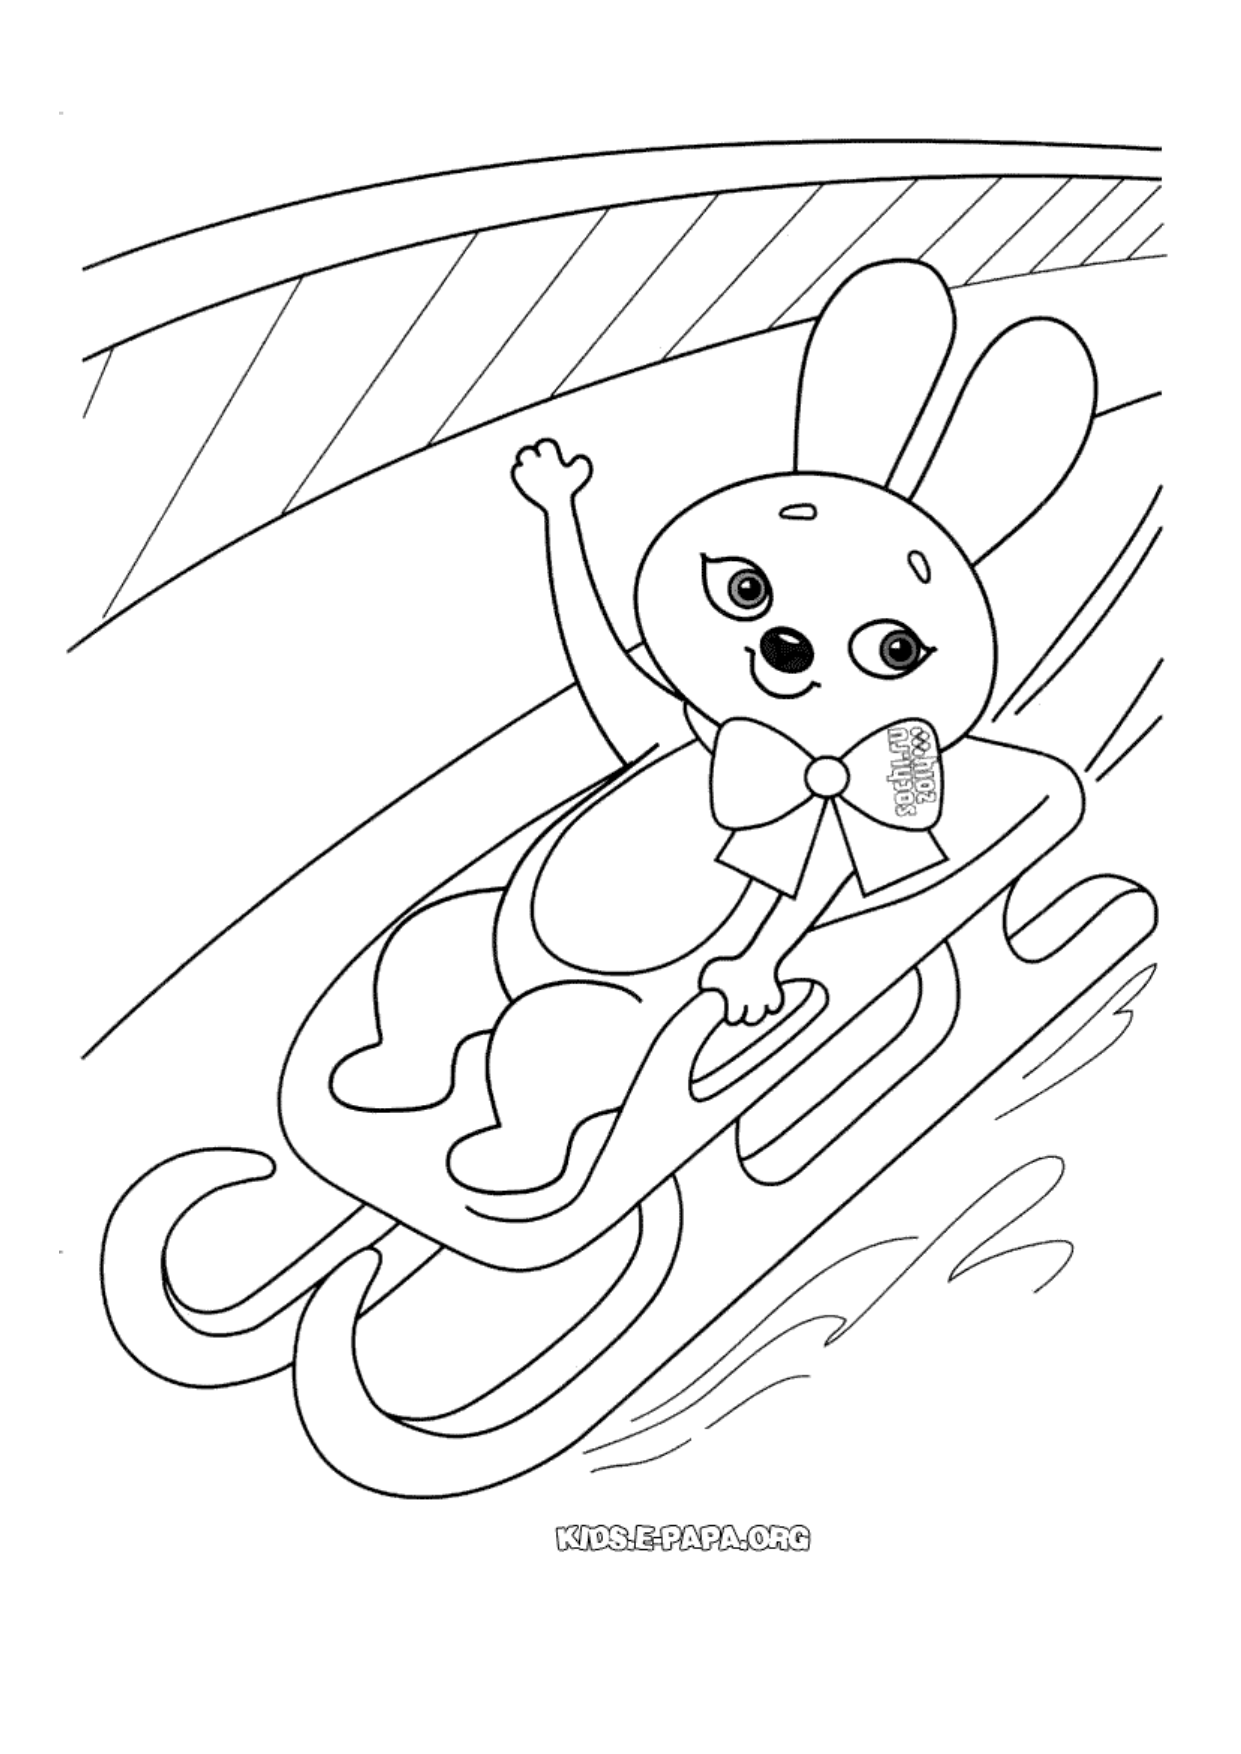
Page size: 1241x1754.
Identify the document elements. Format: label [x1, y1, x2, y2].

picture [59, 59, 1183, 1633]
